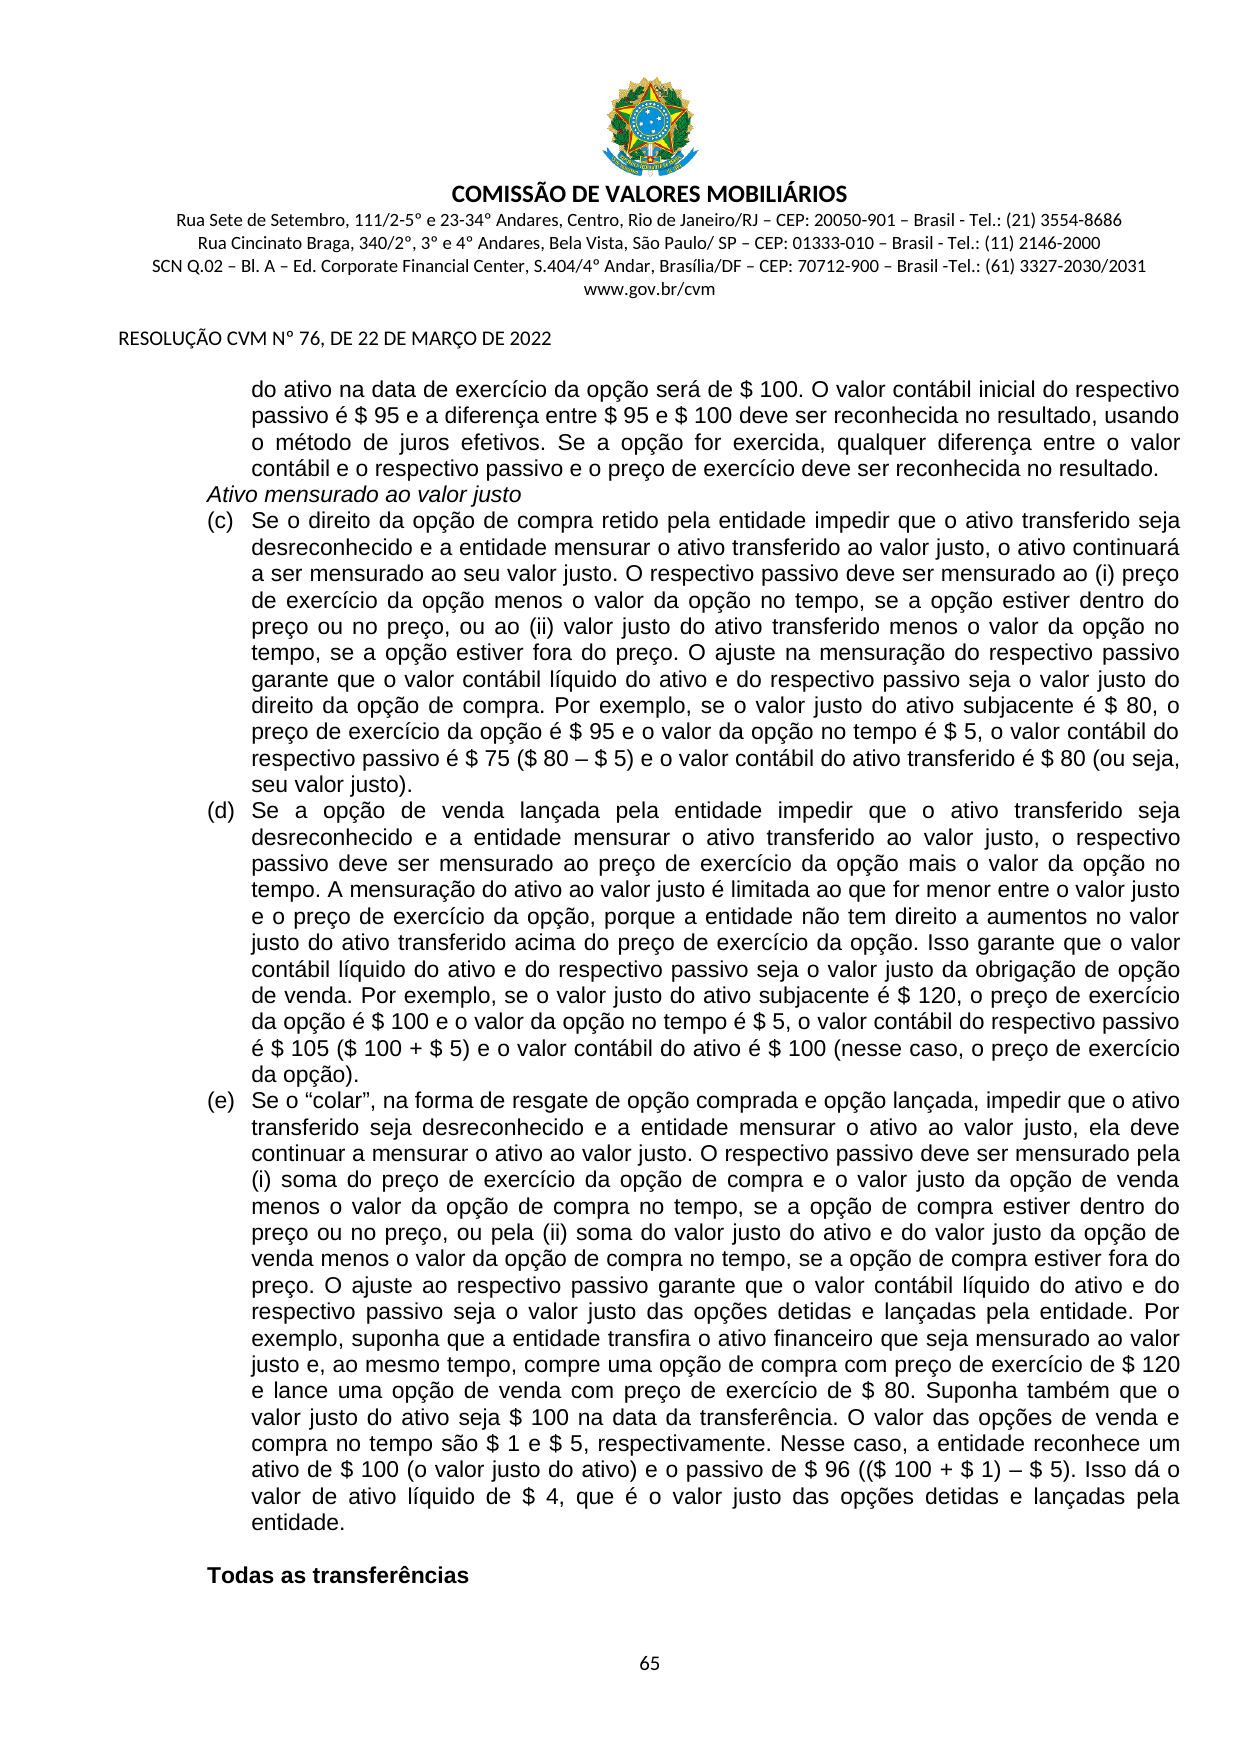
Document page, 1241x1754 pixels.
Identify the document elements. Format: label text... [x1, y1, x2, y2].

text (e) Se o “colar”, na forma de resgate de opção comprada e opção lançada, impedir que o ativo transferido seja desreconhecido e a entidade mensurar o ativo ao valor justo, ela deve continuar a mensurar o ativo ao valor justo. O respectivo passivo deve ser mensurado pela (i) soma do preço de exercício da opção de compra e o valor justo da opção de venda menos o valor da opção de compra no tempo, se a opção de compra estiver dentro do preço ou no preço, ou pela (ii) soma do valor justo do ativo e do valor justo da opção de venda menos o valor da opção de compra no tempo, se a opção de compra estiver fora do preço. O ajuste ao respectivo passivo garante que o valor contábil líquido do ativo e do respectivo passivo seja o valor justo das opções detidas e lançadas pela entidade. Por exemplo, suponha que a entidade transfira o ativo financeiro que seja mensurado ao valor justo e, ao mesmo tempo, compre uma opção de compra com preço de exercício de $ 120 e lance uma opção de venda com preço de exercício de $ 80. Suponha também que o valor justo do ativo seja $ 100 na data da transferência. O valor das opções de venda e compra no tempo são $ 1 e $ 5, respectivamente. Nesse caso, a entidade reconhece um ativo de $ 100 (o valor justo do ativo) e o passivo de $ 96 (($ 100 + $ 1) – $ 5). Isso dá o valor de ativo líquido de $ 4, que é o valor justo das opções detidas e lançadas pela entidade. [207, 1087, 1181, 1535]
text (d) Se a opção de venda lançada pela entidade impedir que o ativo transferido seja desreconhecido e a entidade mensurar o ativo transferido ao valor justo, o respectivo passivo deve ser mensurado ao preço de exercício da opção mais o valor da opção no tempo. A mensuração do ativo ao valor justo é limitada ao que for menor entre o valor justo e o preço de exercício da opção, porque a entidade não tem direito a aumentos no valor justo do ativo transferido acima do preço de exercício da opção. Isso garante que o valor contábil líquido do ativo e do respectivo passivo seja o valor justo da obrigação de opção de venda. Por exemplo, se o valor justo do ativo subjacente é $ 120, o preço de exercício da opção é $ 100 e o valor da opção no tempo é $ 5, o valor contábil do respectivo passivo é $ 105 ($ 100 + $ 5) e o valor contábil do ativo é $ 100 (nesse caso, o preço de exercício da opção). [207, 797, 1181, 1087]
text (c) Se o direito da opção de compra retido pela entidade impedir que o ativo transferido seja desreconhecido e a entidade mensurar o ativo transferido ao valor justo, o ativo continuará a ser mensurado ao seu valor justo. O respectivo passivo deve ser mensurado ao (i) preço de exercício da opção menos o valor da opção no tempo, se a opção estiver dentro do preço ou no preço, ou ao (ii) valor justo do ativo transferido menos o valor da opção no tempo, se a opção estiver fora do preço. O ajuste na mensuração do respectivo passivo garante que o valor contábil líquido do ativo e do respectivo passivo seja o valor justo do direito da opção de compra. Por exemplo, se o valor justo do ativo subjacente é $ 80, o preço de exercício da opção é $ 95 e o valor da opção no tempo é $ 5, o valor contábil do respectivo passivo é $ 75 ($ 80 – $ 5) e o valor contábil do ativo transferido é $ 80 (ou seja, seu valor justo). [207, 507, 1181, 797]
text Todas as transferências [207, 1562, 1181, 1588]
text Ativo mensurado ao valor justo [207, 481, 1181, 507]
picture [598, 75, 702, 179]
